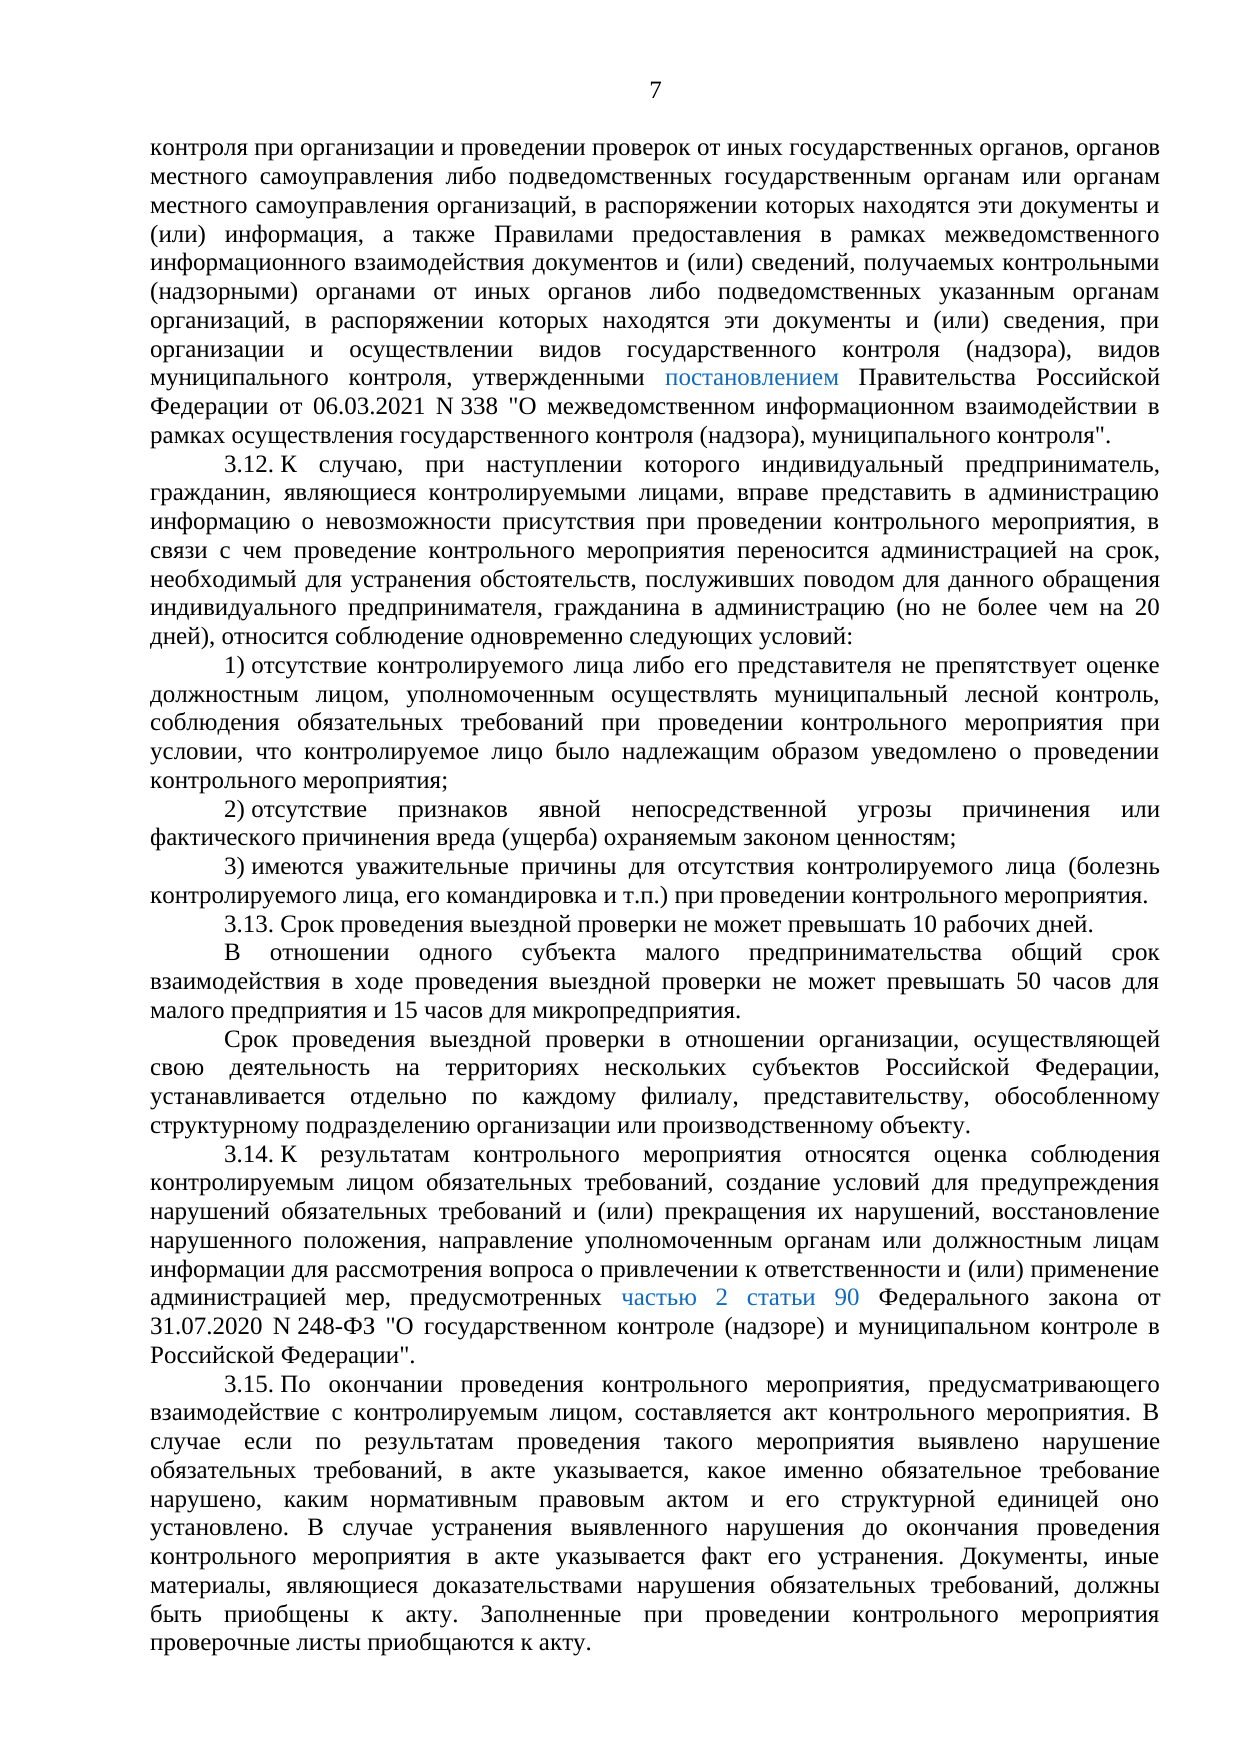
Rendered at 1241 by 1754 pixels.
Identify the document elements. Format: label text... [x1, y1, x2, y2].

text В отношении одного субъекта малого предпринимательства общий срок взаимодействия в ходе проведения выездной проверки не может превышать 50 часов для малого предприятия и 15 часов для микропредприятия. [150, 937, 1161, 1024]
text 3.15. По окончании проведения контрольного мероприятия, предусматривающего взаимодействие с контролируемым лицом, составляется акт контрольного мероприятия. В случае если по результатам проведения такого мероприятия выявлено нарушение обязательных требований, в акте указывается, какое именно обязательное требование нарушено, каким нормативным правовым актом и его структурной единицей оно установлено. В случае устранения выявленного нарушения до окончания проведения контрольного мероприятия в акте указывается факт его устранения. Документы, иные материалы, являющиеся доказательствами нарушения обязательных требований, должны быть приобщены к акту. Заполненные при проведении контрольного мероприятия проверочные листы приобщаются к акту. [150, 1369, 1161, 1656]
text 1) отсутствие контролируемого лица либо его представителя не препятствует оценке должностным лицом, уполномоченным осуществлять муниципальный лесной контроль, соблюдения обязательных требований при проведении контрольного мероприятия при условии, что контролируемое лицо было надлежащим образом уведомлено о проведении контрольного мероприятия; [150, 650, 1161, 794]
text 3.13. Срок проведения выездной проверки не может превышать 10 рабочих дней. [150, 909, 1161, 937]
text 2) отсутствие признаков явной непосредственной угрозы причинения или фактического причинения вреда (ущерба) охраняемым законом ценностям; [150, 794, 1161, 851]
text 3.12. К случаю, при наступлении которого индивидуальный предприниматель, гражданин, являющиеся контролируемыми лицами, вправе представить в администрацию информацию о невозможности присутствия при проведении контрольного мероприятия, в связи с чем проведение контрольного мероприятия переносится администрацией на срок, необходимый для устранения обстоятельств, послуживших поводом для данного обращения индивидуального предпринимателя, гражданина в администрацию (но не более чем на 20 дней), относится соблюдение одновременно следующих условий: [150, 449, 1161, 650]
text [150, 132, 1161, 449]
text 3) имеются уважительные причины для отсутствия контролируемого лица (болезнь контролируемого лица, его командировка и т.п.) при проведении контрольного мероприятия. [150, 851, 1161, 909]
text Срок проведения выездной проверки в отношении организации, осуществляющей свою деятельность на территориях нескольких субъектов Российской Федерации, устанавливается отдельно по каждому филиалу, представительству, обособленному структурному подразделению организации или производственному объекту. [150, 1024, 1161, 1139]
text 3.14. К результатам контрольного мероприятия относятся оценка соблюдения контролируемым лицом обязательных требований, создание условий для предупреждения нарушений обязательных требований и (или) прекращения их нарушений, восстановление нарушенного положения, направление уполномоченным органам или должностным лицам информации для рассмотрения вопроса о привлечении к ответственности и (или) применение администрацией мер, предусмотренных частью 2 статьи 90 Федерального закона от 31.07.2020 N 248-ФЗ "О государственном контроле (надзоре) и муниципальном контроле в Российской Федерации". [150, 1139, 1161, 1369]
